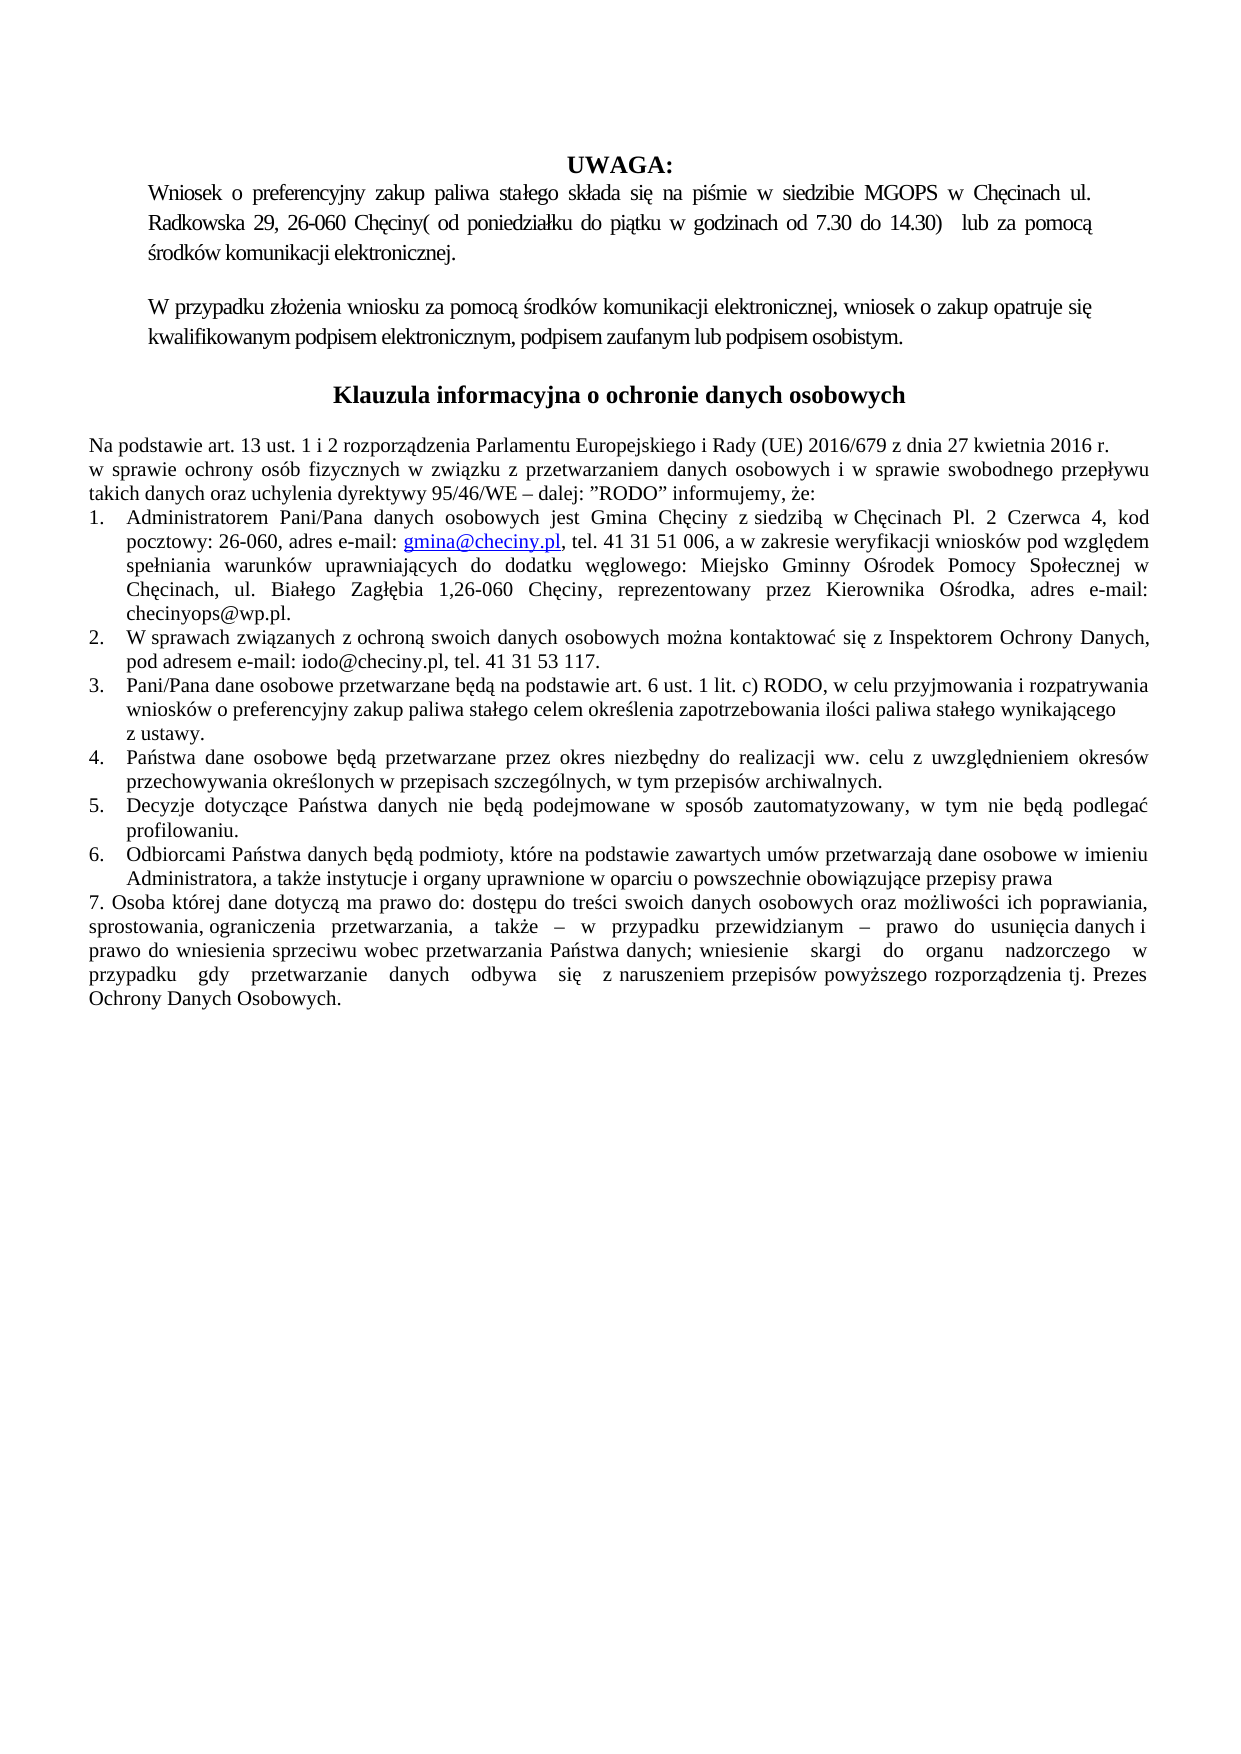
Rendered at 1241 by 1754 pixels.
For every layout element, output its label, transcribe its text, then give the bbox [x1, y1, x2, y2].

text W przypadku złożenia wniosku za pomocą środków komunikacji elektronicznej, wniosek o zakup opatruje się kwalifikowanym podpisem elektronicznym, podpisem zaufanym lub podpisem osobistym. [148, 293, 1092, 349]
list Decyzje dotyczące Państwa danych nie będą podejmowane w sposób zautomatyzowany, w tym nie będą podlegać profilowaniu. [89, 793, 1150, 842]
list Administratorem Pani/Pana danych osobowych jest Gmina Chęciny z siedzibą w Chęcinach Pl. 2 Czerwca 4, kod pocztowy: 26-060, adres e-mail: gmina@checiny.pl, tel. 41 31 51 006, a w zakresie weryfikacji wniosków pod względem spełniania warunków uprawniających do dodatku węglowego: Miejsko Gminny Ośrodek Pomocy Społecznej w Chęcinach, ul. Białego Zagłębia 1,26-060 Chęciny, reprezentowany przez Kierownika Ośrodka, adres e-mail: checinyops@wp.pl. [89, 505, 1150, 625]
text Wniosek o preferencyjny zakup paliwa stałego składa się na piśmie w siedzibie MGOPS w Chęcinach ul. Radkowska 29, 26-060 Chęciny( od poniedziałku do piątku w godzinach od 7.30 do 14.30) lub za pomocą środków komunikacji elektronicznej. [148, 179, 1092, 266]
text 7. Osoba której dane dotyczą ma prawo do: dostępu do treści swoich danych osobowych oraz możliwości ich poprawiania, sprostowania, ograniczenia przetwarzania, a także – w przypadku przewidzianym – prawo do usunięcia danych i prawo do wniesienia sprzeciwu wobec przetwarzania Państwa danych; wniesienie skargi do organu nadzorczego w przypadku gdy przetwarzanie danych odbywa się z naruszeniem przepisów powyższego rozporządzenia tj. Prezes Ochrony Danych Osobowych. [89, 890, 1150, 1010]
text UWAGA: [148, 150, 1092, 179]
list W sprawach związanych z ochroną swoich danych osobowych można kontaktować się z Inspektorem Ochrony Danych, pod adresem e-mail: iodo@checiny.pl, tel. 41 31 53 117. [89, 625, 1150, 673]
list Pani/Pana dane osobowe przetwarzane będą na podstawie art. 6 ust. 1 lit. c) RODO, w celu przyjmowania i rozpatrywania wniosków o preferencyjny zakup paliwa stałego celem określenia zapotrzebowania ilości paliwa stałego wynikającego z ustawy. [89, 673, 1150, 745]
text Na podstawie art. 13 ust. 1 i 2 rozporządzenia Parlamentu Europejskiego i Rady (UE) 2016/679 z dnia 27 kwietnia 2016 r. w sprawie ochrony osób fizycznych w związku z przetwarzaniem danych osobowych i w sprawie swobodnego przepływu takich danych oraz uchylenia dyrektywy 95/46/WE – dalej: ”RODO” informujemy, że: [89, 432, 1150, 505]
list Odbiorcami Państwa danych będą podmioty, które na podstawie zawartych umów przetwarzają dane osobowe w imieniu Administratora, a także instytucje i organy uprawnione w oparciu o powszechnie obowiązujące przepisy prawa [89, 842, 1150, 890]
list Państwa dane osobowe będą przetwarzane przez okres niezbędny do realizacji ww. celu z uwzględnieniem okresów przechowywania określonych w przepisach szczególnych, w tym przepisów archiwalnych. [89, 745, 1150, 793]
text Klauzula informacyjna o ochronie danych osobowych [148, 380, 1091, 408]
